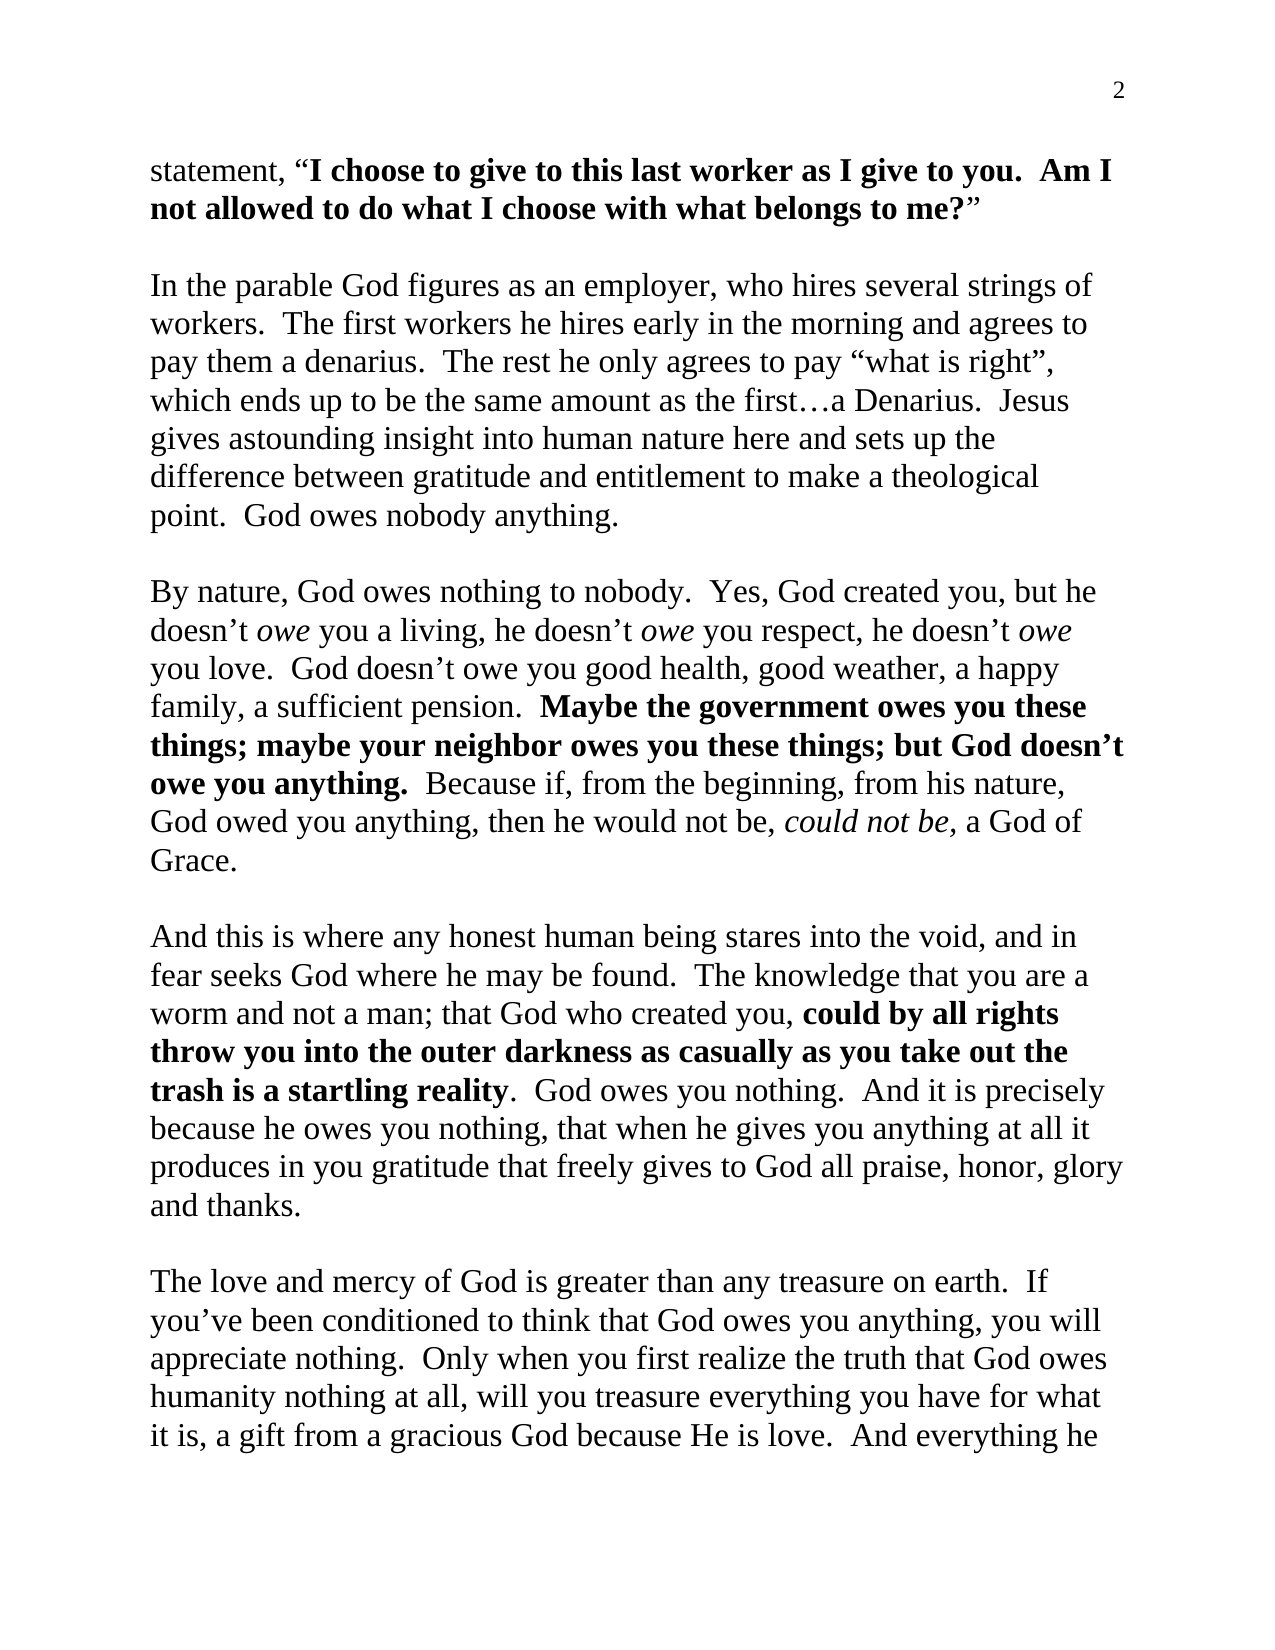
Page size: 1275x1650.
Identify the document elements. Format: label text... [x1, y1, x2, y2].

text In the parable God figures as an employer, who hires several strings of workers. The first workers he hires early in the morning and agrees to pay them a denarius. The rest he only agrees to pay “what is right”, which ends up to be the same amount as the first…a Denarius. Jesus gives astounding insight into human nature here and sets up the difference between gratitude and entitlement to make a theological point. God owes nobody anything. [150, 265, 1125, 533]
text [150, 150, 1125, 227]
text And this is where any honest human being stares into the void, and in fear seeks God where he may be found. The knowledge that you are a worm and not a man; that God who created you, could by all rights throw you into the outer darkness as casually as you take out the trash is a startling reality. God owes you nothing. And it is precisely because he owes you nothing, that when he gives you anything at all it produces in you gratitude that freely gives to God all praise, honor, glory and thanks. [150, 917, 1125, 1223]
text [150, 1262, 1125, 1453]
text By nature, God owes nothing to nobody. Yes, God created you, but he doesn’t owe you a living, he doesn’t owe you respect, he doesn’t owe you love. God doesn’t owe you good health, good weather, a happy family, a sufficient pension. Maybe the government owes you these things; maybe your neighbor owes you these things; but God doesn’t owe you anything. Because if, from the beginning, from his nature, God owed you anything, then he would not be, could not be, a God of Grace. [150, 572, 1125, 878]
